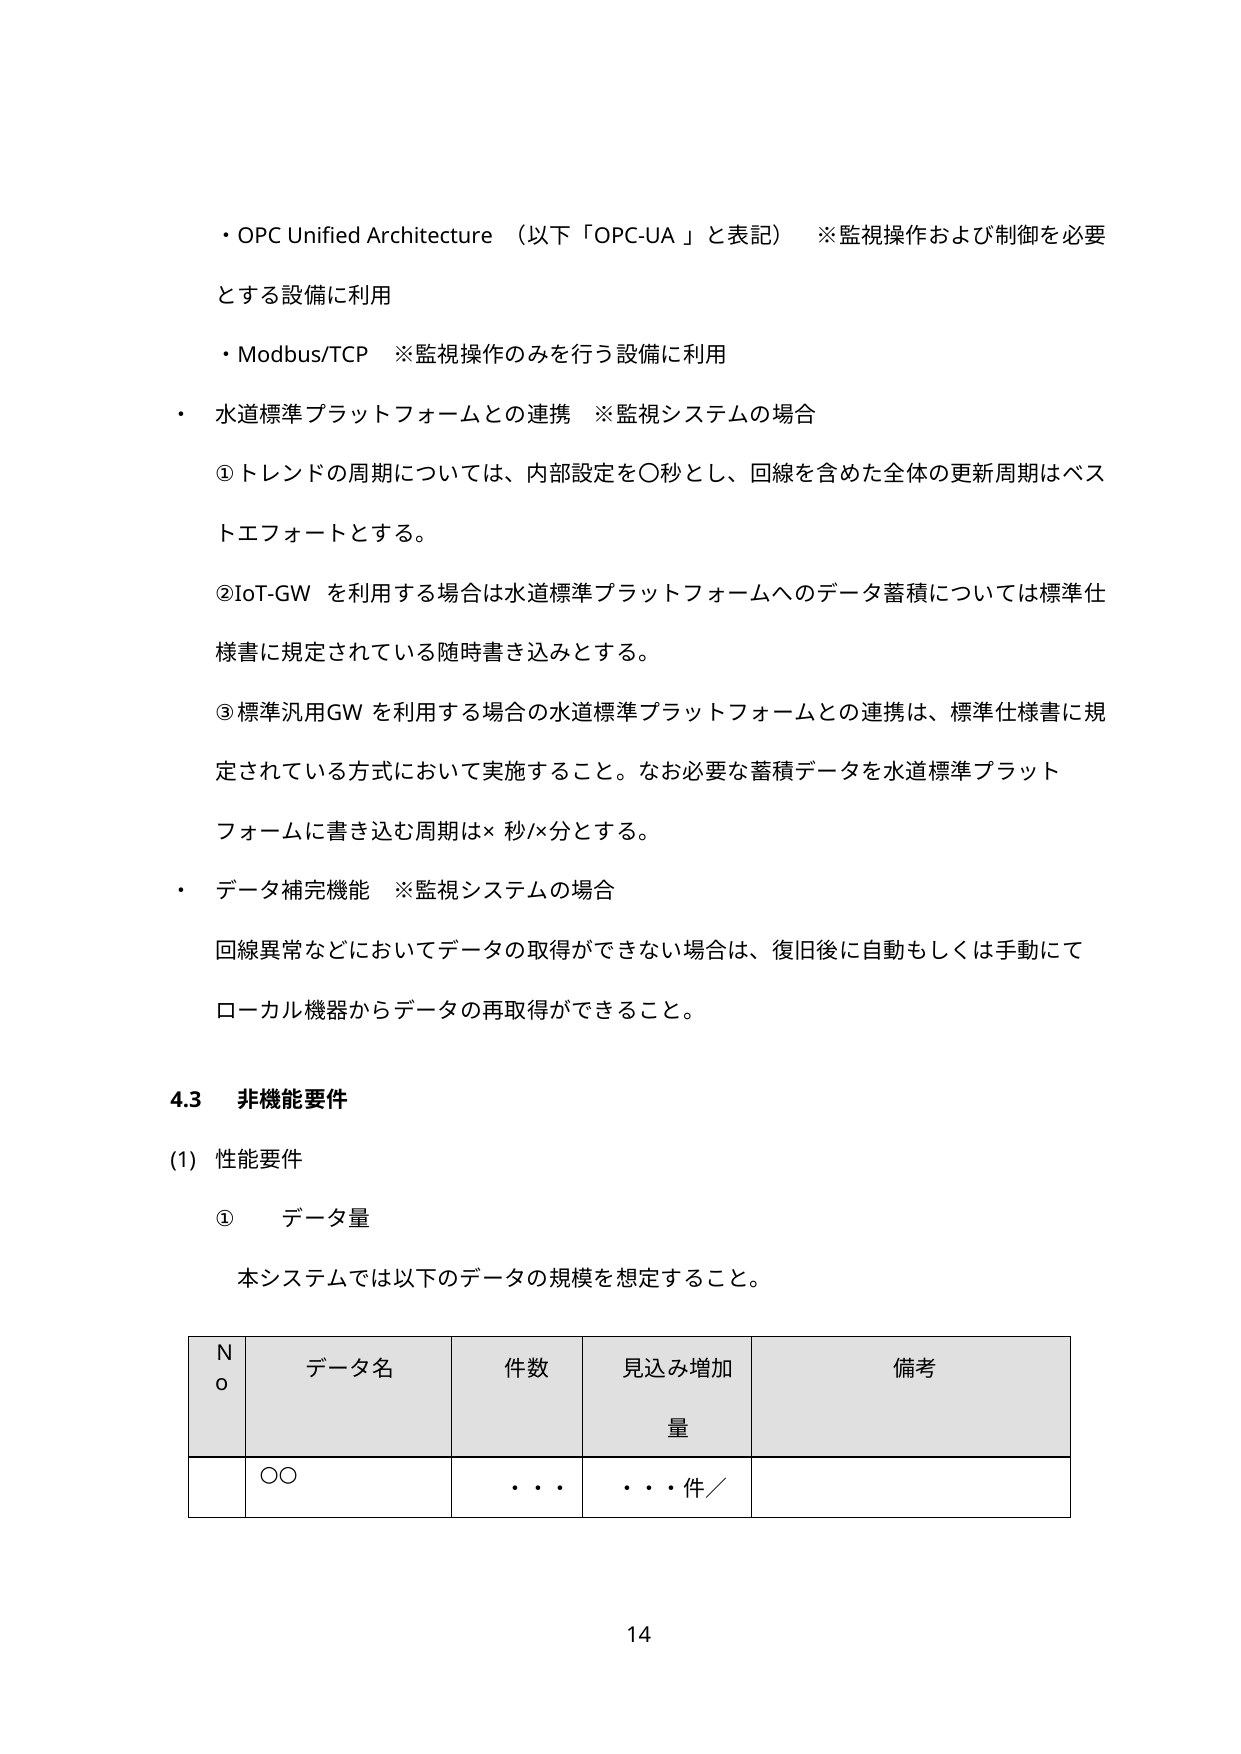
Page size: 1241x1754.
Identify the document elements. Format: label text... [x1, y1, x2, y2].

table_header 見込み増加量 [583, 1337, 751, 1456]
table_header 備考 [752, 1337, 1070, 1456]
text ・Modbus/TCP ※監視操作のみを行う設備に利用 [208, 323, 1106, 383]
text 本システムでは以下のデータの規模を想定すること。 [193, 1247, 1106, 1306]
table_header 件数 [452, 1337, 582, 1456]
table_cell [189, 1458, 245, 1517]
table_cell ・・・件 [452, 1458, 582, 1517]
list 水道標準プラットフォームとの連携 ※監視システムの場合 ①トレンドの周期については、内部設定を〇秒とし、回線を含めた全体の更新周期はベストエフォートとする。 ②IoT-GWを利用する場合は水道標準プラットフォームへのデータ蓄積については標準仕様書に規定されている随時書き込みとする。 ③標準汎用GWを利用する場合の水道標準プラットフォームとの連携は、標準仕様書に規定されている方式において実施すること。なお必要な蓄積データを水道標準プラットフォームに書き込む周期は×秒/×分とする。 [170, 383, 1106, 859]
table_cell ・・・件／年 [583, 1458, 751, 1517]
table_cell ○○ [246, 1458, 451, 1517]
list データ量 [214, 1187, 1106, 1247]
table_cell [752, 1458, 1070, 1517]
text ・OPC Unified Architecture（以下「OPC-UA」と表記） ※監視操作および制御を必要とする設備に利用 [208, 204, 1106, 323]
list 性能要件 [170, 1128, 1106, 1187]
list データ補完機能 ※監視システムの場合 回線異常などにおいてデータの取得ができない場合は、復旧後に自動もしくは手動にてローカル機器からデータの再取得ができること。 [170, 859, 1106, 1038]
table_header No [189, 1337, 245, 1456]
table_header データ名 [246, 1337, 451, 1456]
subtitle 4.3 非機能要件 [170, 1068, 1106, 1128]
